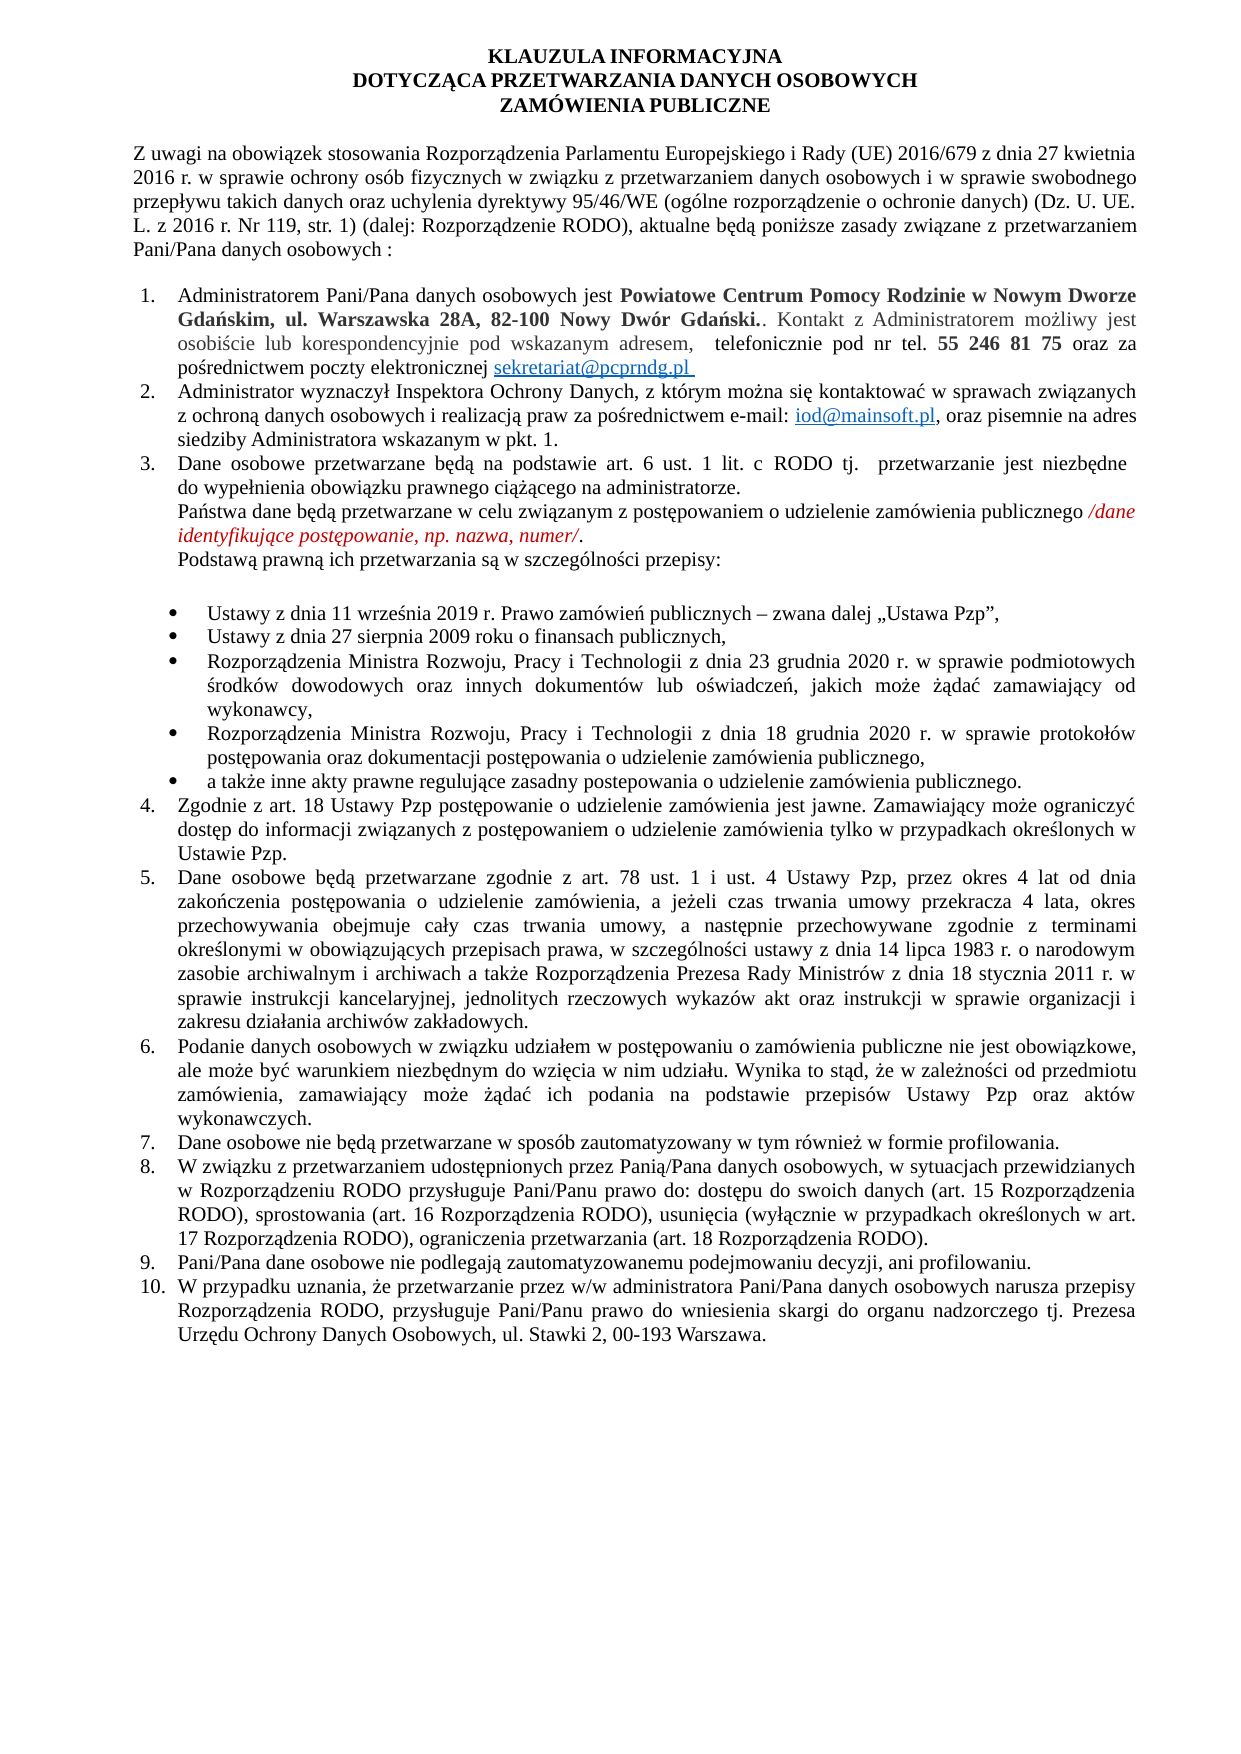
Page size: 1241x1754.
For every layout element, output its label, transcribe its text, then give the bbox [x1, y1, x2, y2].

list Administrator wyznaczył Inspektora Ochrony Danych, z którym można się kontaktować w sprawach związanych z ochroną danych osobowych i realizacją praw za pośrednictwem e-mail: iod@mainsoft.pl, oraz pisemnie na adres siedziby Administratora wskazanym w pkt. 1. [140, 379, 1137, 451]
text Państwa dane będą przetwarzane w celu związanym z postępowaniem o udzielenie zamówienia publicznego /dane identyfikujące postępowanie, np. nazwa, numer/. [177, 499, 1137, 547]
list Rozporządzenia Ministra Rozwoju, Pracy i Technologii z dnia 18 grudnia 2020 r. w sprawie protokołów postępowania oraz dokumentacji postępowania o udzielenie zamówienia publicznego, [169, 721, 1137, 769]
list Ustawy z dnia 27 sierpnia 2009 roku o finansach publicznych, [169, 624, 1137, 648]
list Rozporządzenia Ministra Rozwoju, Pracy i Technologii z dnia 23 grudnia 2020 r. w sprawie podmiotowych środków dowodowych oraz innych dokumentów lub oświadczeń, jakich może żądać zamawiający od wykonawcy, [169, 648, 1137, 721]
list Dane osobowe przetwarzane będą na podstawie art. 6 ust. 1 lit. c RODO tj. przetwarzanie jest niezbędne do wypełnienia obowiązku prawnego ciążącego na administratorze. [140, 451, 1137, 499]
list Podanie danych osobowych w związku udziałem w postępowaniu o zamówienia publiczne nie jest obowiązkowe, ale może być warunkiem niezbędnym do wzięcia w nim udziału. Wynika to stąd, że w zależności od przedmiotu zamówienia, zamawiający może żądać ich podania na podstawie przepisów Ustawy Pzp oraz aktów wykonawczych. [140, 1033, 1137, 1130]
list W związku z przetwarzaniem udostępnionych przez Panią/Pana danych osobowych, w sytuacjach przewidzianych w Rozporządzeniu RODO przysługuje Pani/Panu prawo do: dostępu do swoich danych (art. 15 Rozporządzenia RODO), sprostowania (art. 16 Rozporządzenia RODO), usunięcia (wyłącznie w przypadkach określonych w art. 17 Rozporządzenia RODO), ograniczenia przetwarzania (art. 18 Rozporządzenia RODO). [140, 1154, 1137, 1250]
text KLAUZULA INFORMACYJNA [133, 44, 1137, 68]
text Podstawą prawną ich przetwarzania są w szczególności przepisy: [177, 547, 1137, 571]
list Pani/Pana dane osobowe nie podlegają zautomatyzowanemu podejmowaniu decyzji, ani profilowaniu. [140, 1250, 1137, 1274]
list Zgodnie z art. 18 Ustawy Pzp postępowanie o udzielenie zamówienia jest jawne. Zamawiający może ograniczyć dostęp do informacji związanych z postępowaniem o udzielenie zamówienia tylko w przypadkach określonych w Ustawie Pzp. [140, 793, 1137, 865]
list Dane osobowe będą przetwarzane zgodnie z art. 78 ust. 1 i ust. 4 Ustawy Pzp, przez okres 4 lat od dnia zakończenia postępowania o udzielenie zamówienia, a jeżeli czas trwania umowy przekracza 4 lata, okres przechowywania obejmuje cały czas trwania umowy, a następnie przechowywane zgodnie z terminami określonymi w obowiązujących przepisach prawa, w szczególności ustawy z dnia 14 lipca 1983 r. o narodowym zasobie archiwalnym i archiwach a także Rozporządzenia Prezesa Rady Ministrów z dnia 18 stycznia 2011 r. w sprawie instrukcji kancelaryjnej, jednolitych rzeczowych wykazów akt oraz instrukcji w sprawie organizacji i zakresu działania archiwów zakładowych. [140, 865, 1137, 1033]
text ZAMÓWIENIA PUBLICZNE [133, 92, 1137, 117]
list a także inne akty prawne regulujące zasadny postepowania o udzielenie zamówienia publicznego. [169, 769, 1137, 793]
text Z uwagi na obowiązek stosowania Rozporządzenia Parlamentu Europejskiego i Rady (UE) 2016/679 z dnia 27 kwietnia 2016 r. w sprawie ochrony osób fizycznych w związku z przetwarzaniem danych osobowych i w sprawie swobodnego przepływu takich danych oraz uchylenia dyrektywy 95/46/WE (ogólne rozporządzenie o ochronie danych) (Dz. U. UE. L. z 2016 r. Nr 119, str. 1) (dalej: Rozporządzenie RODO), aktualne będą poniższe zasady związane z przetwarzaniem Pani/Pana danych osobowych : [133, 141, 1137, 261]
text DOTYCZĄCA PRZETWARZANIA DANYCH OSOBOWYCH [133, 68, 1137, 92]
list W przypadku uznania, że przetwarzanie przez w/w administratora Pani/Pana danych osobowych narusza przepisy Rozporządzenia RODO, przysługuje Pani/Panu prawo do wniesienia skargi do organu nadzorczego tj. Prezesa Urzędu Ochrony Danych Osobowych, ul. Stawki 2, 00-193 Warszawa. [140, 1274, 1137, 1346]
list Ustawy z dnia 11 września 2019 r. Prawo zamówień publicznych – zwana dalej „Ustawa Pzp”, [169, 600, 1137, 624]
list Administratorem Pani/Pana danych osobowych jest Powiatowe Centrum Pomocy Rodzinie w Nowym Dworze Gdańskim, ul. Warszawska 28A, 82-100 Nowy Dwór Gdański.. Kontakt z Administratorem możliwy jest osobiście lub korespondencyjnie pod wskazanym adresem, telefonicznie pod nr tel. 55 246 81 75 oraz za pośrednictwem poczty elektronicznej sekretariat@pcprndg.pl [140, 282, 1137, 379]
list Dane osobowe nie będą przetwarzane w sposób zautomatyzowany w tym również w formie profilowania. [140, 1130, 1137, 1154]
